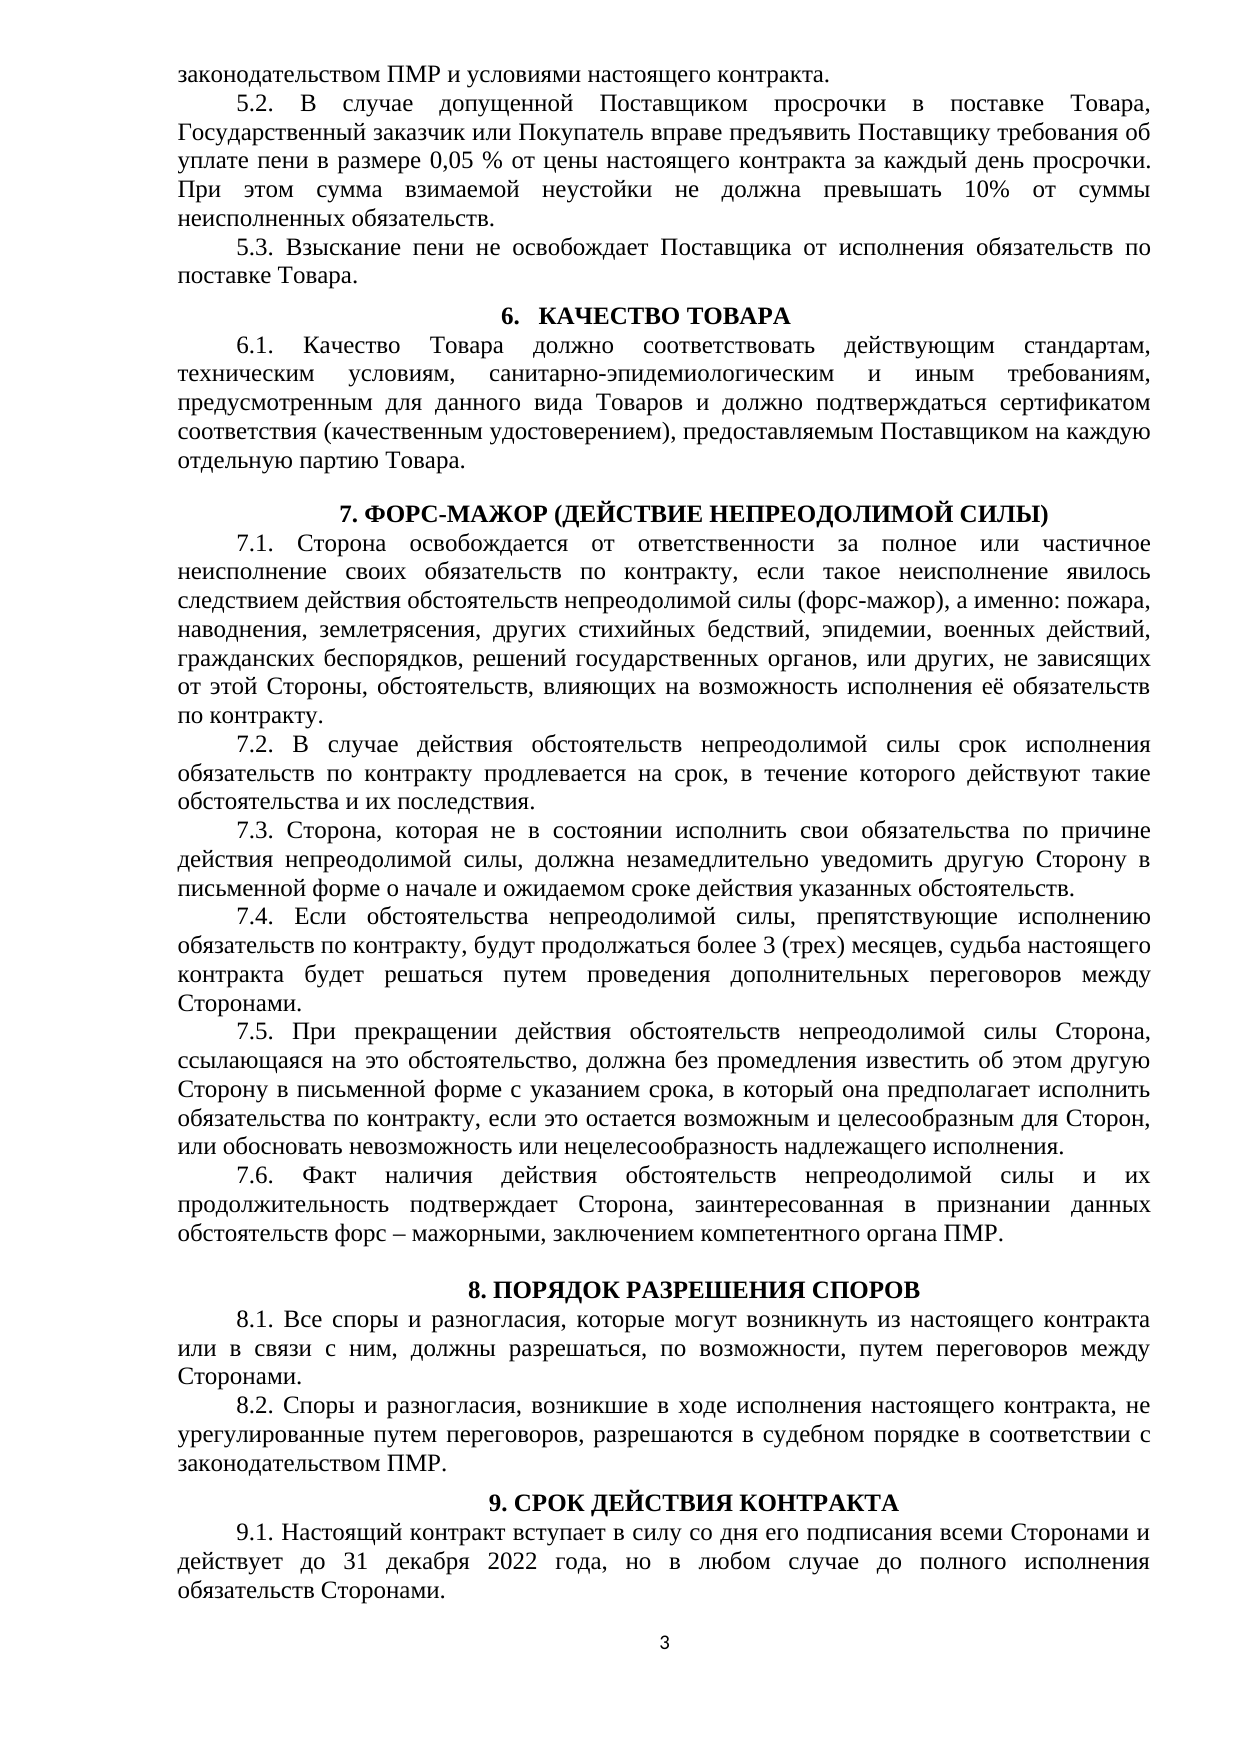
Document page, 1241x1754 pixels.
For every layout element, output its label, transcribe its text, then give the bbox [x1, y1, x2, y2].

text 7.6. Факт наличия действия обстоятельств непреодолимой силы и их продолжительность подтверждает Сторона, заинтересованная в признании данных обстоятельств форс – мажорными, заключением компетентного органа ПМР. [177, 1160, 1152, 1246]
text 7.2. В случае действия обстоятельств непреодолимой силы срок исполнения обязательств по контракту продлевается на срок, в течение которого действуют такие обстоятельства и их последствия. [177, 729, 1152, 815]
text 5.2. В случае допущенной Поставщиком просрочки в поставке Товара, Государственный заказчик или Покупатель вправе предъявить Поставщику требования об уплате пени в размере 0,05 % от цены настоящего контракта за каждый день просрочки. При этом сумма взимаемой неустойки не должна превышать 10% от суммы неисполненных обязательств. [177, 88, 1152, 232]
text 8.2. Споры и разногласия, возникшие в ходе исполнения настоящего контракта, не урегулированные путем переговоров, разрешаются в судебном порядке в соответствии с законодательством ПМР. [177, 1390, 1152, 1476]
text 7.4. Если обстоятельства непреодолимой силы, препятствующие исполнению обязательств по контракту, будут продолжаться более 3 (трех) месяцев, судьба настоящего контракта будет решаться путем проведения дополнительных переговоров между Сторонами. [177, 901, 1152, 1016]
text 9. СРОК ДЕЙСТВИЯ КОНТРАКТА [177, 1488, 1152, 1517]
list КАЧЕСТВО ТОВАРА [140, 301, 1152, 330]
text 7.3. Сторона, которая не в состоянии исполнить свои обязательства по причине действия непреодолимой силы, должна незамедлительно уведомить другую Сторону в письменной форме о начале и ожидаемом сроке действия указанных обстоятельств. [177, 815, 1152, 901]
text 9.1. Настоящий контракт вступает в силу со дня его подписания всеми Сторонами и действует до 31 декабря 2022 года, но в любом случае до полного исполнения обязательств Сторонами. [177, 1517, 1152, 1603]
text 5.3. Взыскание пени не освобождает Поставщика от исполнения обязательств по поставке Товара. [177, 232, 1152, 289]
text 6.1. Качество Товара должно соответствовать действующим стандартам, техническим условиям, санитарно-эпидемиологическим и иным требованиям, предусмотренным для данного вида Товаров и должно подтверждаться сертификатом соответствия (качественным удостоверением), предоставляемым Поставщиком на каждую отдельную партию Товара. [177, 330, 1152, 473]
text 8. ПОРЯДОК РАЗРЕШЕНИЯ СПОРОВ [177, 1275, 1152, 1304]
text 8.1. Все споры и разногласия, которые могут возникнуть из настоящего контракта или в связи с ним, должны разрешаться, по возможности, путем переговоров между Сторонами. [177, 1304, 1152, 1390]
text 7.5. При прекращении действия обстоятельств непреодолимой силы Сторона, ссылающаяся на это обстоятельство, должна без промедления известить об этом другую Сторону в письменной форме с указанием срока, в который она предполагает исполнить обязательства по контракту, если это остается возможным и целесообразным для Сторон, или обосновать невозможность или нецелесообразность надлежащего исполнения. [177, 1016, 1152, 1160]
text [177, 59, 1152, 88]
text 7.1. Сторона освобождается от ответственности за полное или частичное неисполнение своих обязательств по контракту, если такое неисполнение явилось следствием действия обстоятельств непреодолимой силы (форс-мажор), а именно: пожара, наводнения, землетрясения, других стихийных бедствий, эпидемии, военных действий, гражданских беспорядков, решений государственных органов, или других, не зависящих от этой Стороны, обстоятельств, влияющих на возможность исполнения её обязательств по контракту. [177, 528, 1152, 729]
text 7. ФОРС-МАЖОР (ДЕЙСТВИЕ НЕПРЕОДОЛИМОЙ СИЛЫ) [177, 499, 1152, 528]
